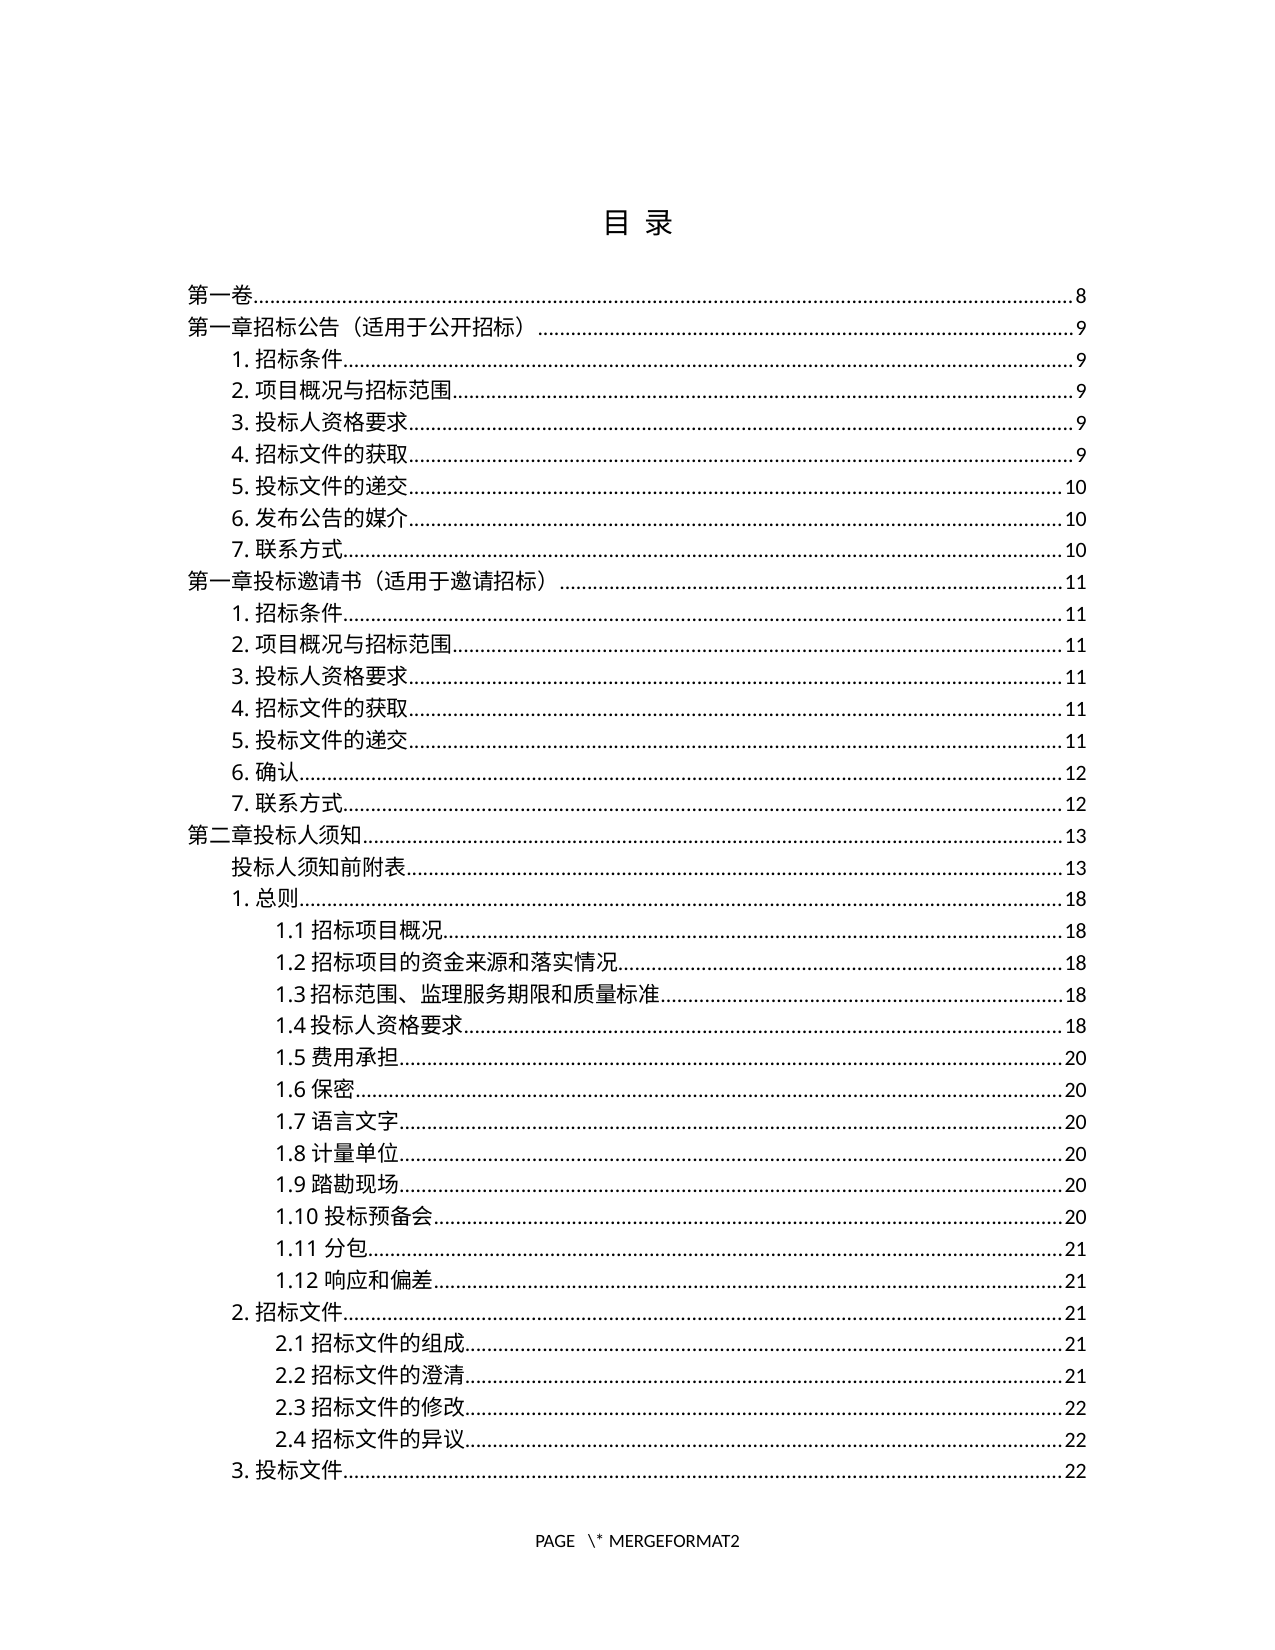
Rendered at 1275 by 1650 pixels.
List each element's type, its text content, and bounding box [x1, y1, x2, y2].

text 5. 投标文件的递交 11 [231, 723, 1087, 754]
text 1. 招标条件 9 [231, 342, 1087, 373]
text 1.1 招标项目概况 18 [275, 913, 1087, 945]
text 2. 项目概况与招标范围 11 [231, 627, 1087, 659]
text 3. 投标人资格要求 9 [231, 405, 1087, 437]
text 第一章招标公告（适用于公开招标） 9 [187, 310, 1087, 342]
text 第一卷 8 [187, 278, 1087, 310]
text 1. 招标条件 11 [231, 596, 1087, 627]
text 第一章投标邀请书（适用于邀请招标） 11 [187, 564, 1087, 596]
text 1.3招标范围、监理服务期限和质量标准 18 [275, 977, 1087, 1008]
text 2.1 招标文件的组成 21 [275, 1326, 1087, 1358]
text 1.4投标人资格要求 18 [275, 1008, 1087, 1040]
text 2.3 招标文件的修改 22 [275, 1390, 1087, 1422]
text 投标人须知前附表 13 [231, 850, 1087, 881]
text 6. 确认 12 [231, 754, 1087, 786]
text 4. 招标文件的获取 11 [231, 691, 1087, 723]
text 1.7 语言文字 20 [275, 1104, 1087, 1136]
text 2. 项目概况与招标范围 9 [231, 373, 1087, 405]
text 7. 联系方式 12 [231, 786, 1087, 818]
text 1.5 费用承担 20 [275, 1040, 1087, 1072]
text 7. 联系方式 10 [231, 532, 1087, 564]
text 1.10 投标预备会 20 [275, 1199, 1087, 1231]
text 1.9 踏勘现场 20 [275, 1167, 1087, 1199]
text 目 录 [187, 200, 1087, 242]
text 1.11 分包 21 [275, 1231, 1087, 1263]
text 1.6 保密 20 [275, 1072, 1087, 1104]
text 6. 发布公告的媒介 10 [231, 501, 1087, 532]
text 1.8 计量单位 20 [275, 1136, 1087, 1167]
text 1. 总则 18 [231, 881, 1087, 913]
text 5. 投标文件的递交 10 [231, 469, 1087, 501]
text 1.12 响应和偏差 21 [275, 1263, 1087, 1294]
text 2.4 招标文件的异议 22 [275, 1422, 1087, 1453]
text 2. 招标文件 21 [231, 1294, 1087, 1326]
text 2.2 招标文件的澄清 21 [275, 1358, 1087, 1390]
text 3. 投标文件 22 [231, 1453, 1087, 1485]
text 1.2 招标项目的资金来源和落实情况 18 [275, 945, 1087, 977]
text 3. 投标人资格要求 11 [231, 659, 1087, 691]
text 4. 招标文件的获取 9 [231, 437, 1087, 469]
text 第二章投标人须知 13 [187, 818, 1087, 850]
